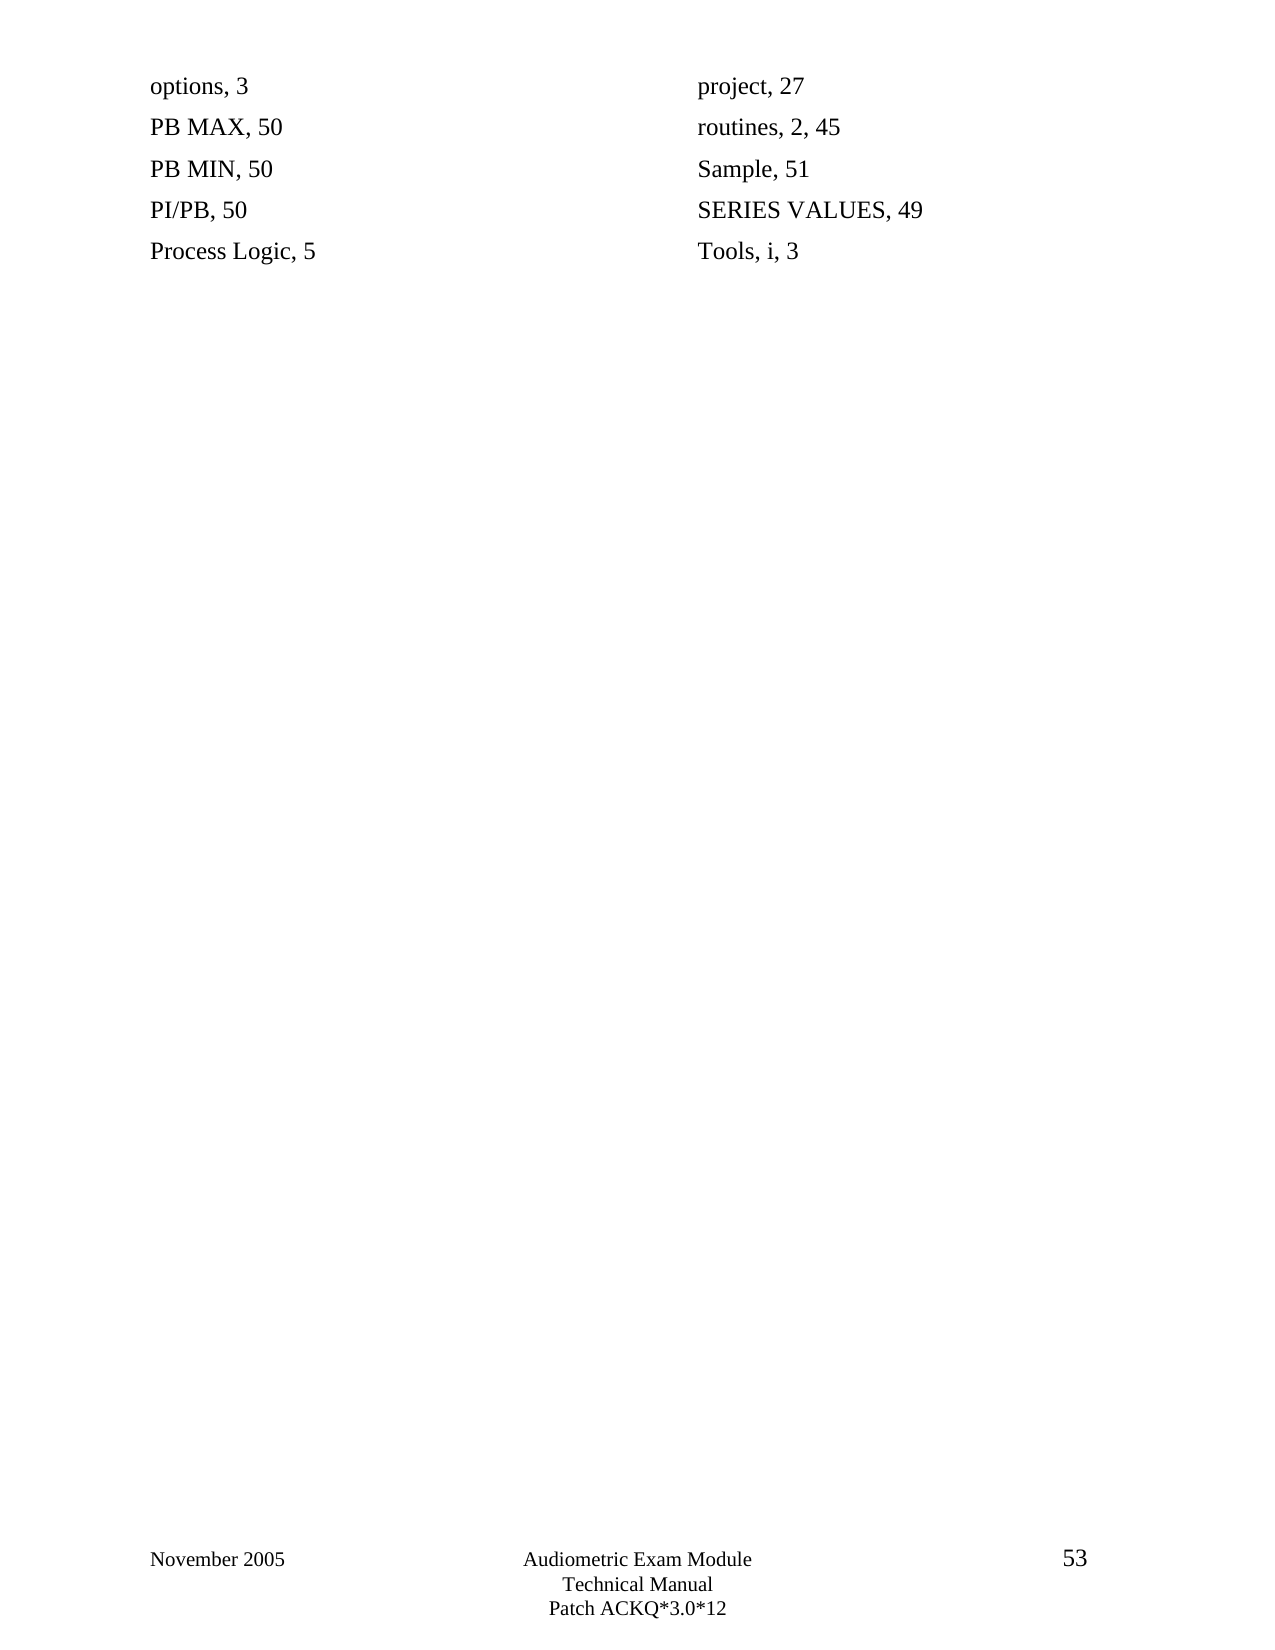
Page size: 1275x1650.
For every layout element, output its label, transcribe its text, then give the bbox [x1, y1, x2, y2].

text PB MAX, 50 [150, 112, 622, 141]
text options, 3 [150, 71, 622, 100]
text SERIES VALUES, 49 [697, 195, 1170, 224]
text PI/PB, 50 [150, 195, 622, 224]
text project, 27 [697, 71, 1170, 100]
text PB MIN, 50 [150, 154, 622, 182]
text Tools, i, 3 [697, 236, 1170, 265]
text Process Logic, 5 [150, 236, 622, 265]
text Sample, 51 [697, 154, 1170, 182]
text routines, 2, 45 [697, 112, 1170, 141]
